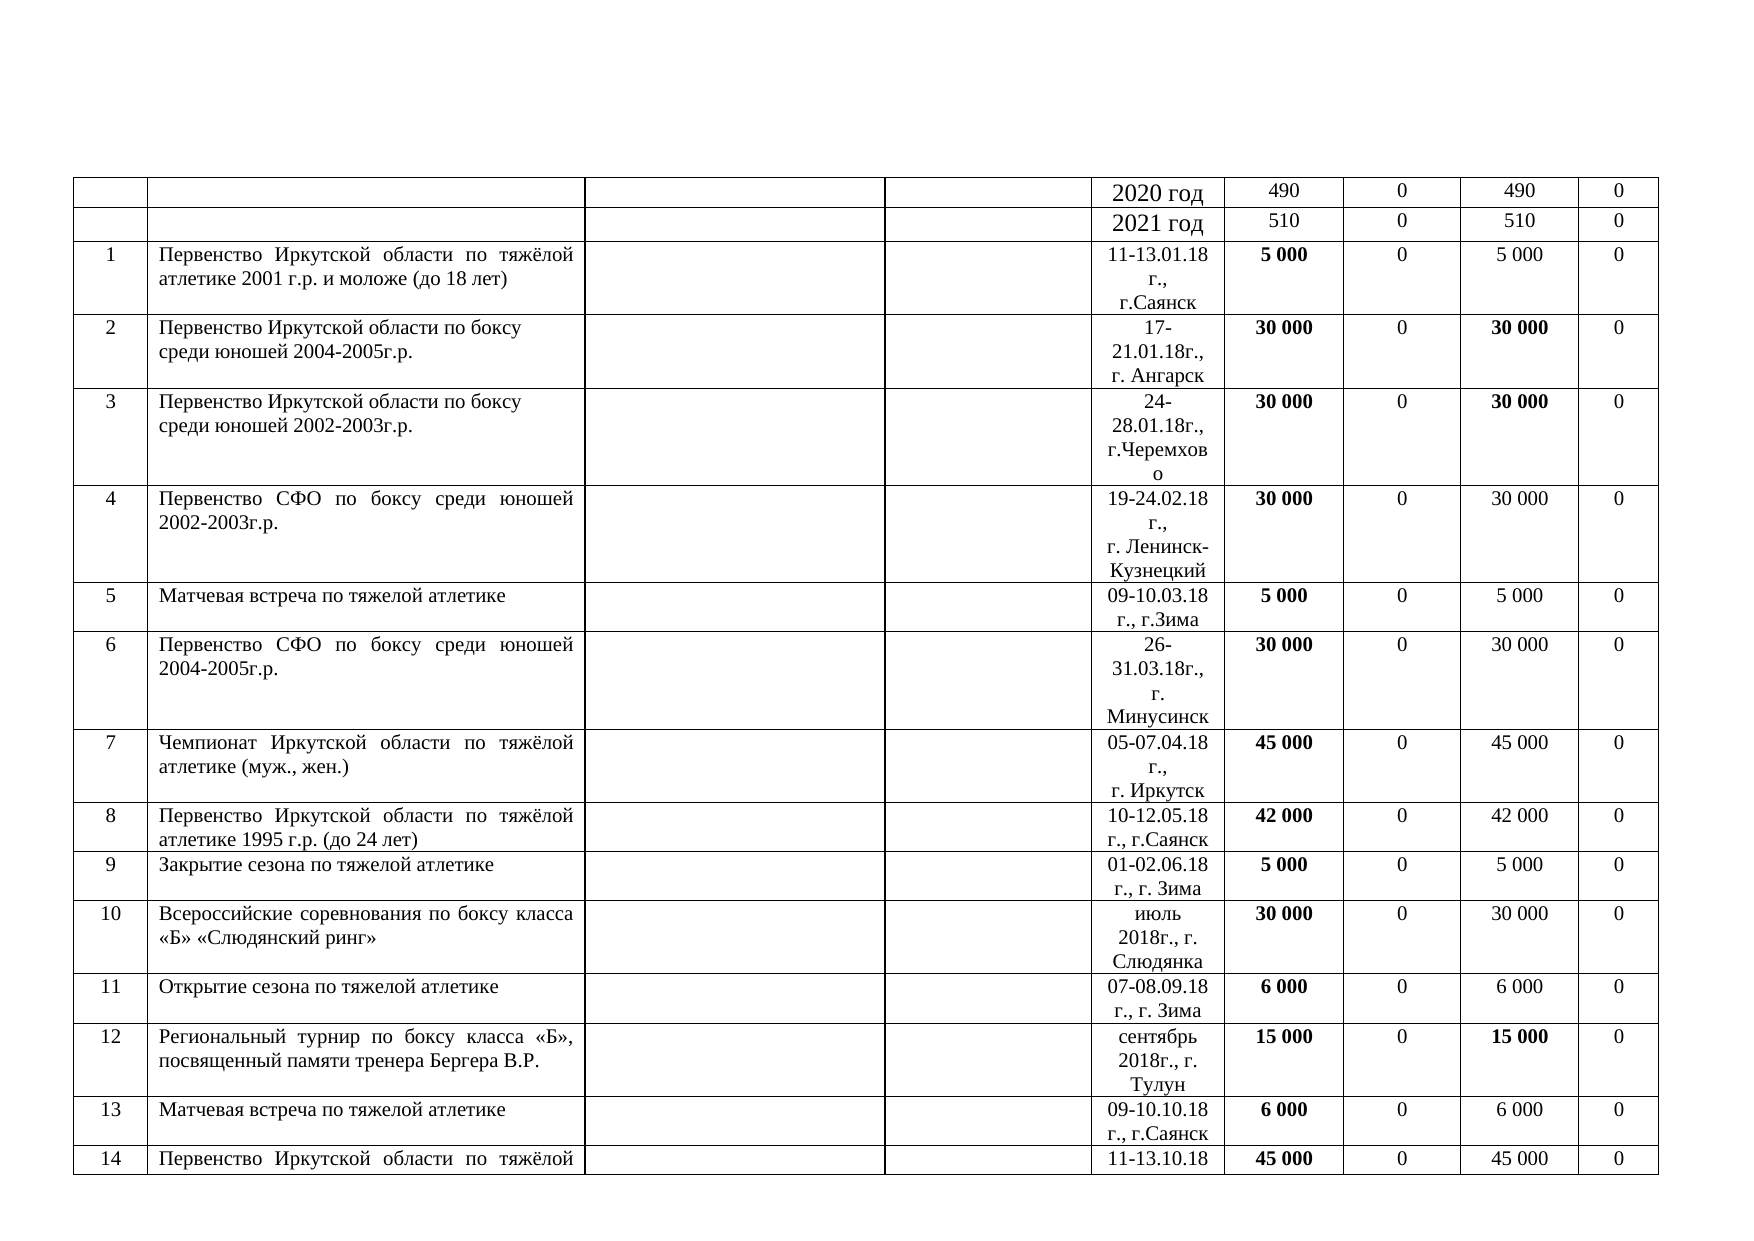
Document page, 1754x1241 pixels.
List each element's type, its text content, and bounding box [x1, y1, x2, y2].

table_cell 6 000 [1225, 974, 1343, 1022]
table_cell Матчевая встреча по тяжелой атлетике [148, 1097, 584, 1145]
table_cell сентябрь 2018г., г. Тулун [1092, 1024, 1224, 1096]
table_cell Первенство СФО по боксу среди юношей 2004-2005г.р. [148, 632, 584, 728]
table_cell 0 [1579, 315, 1658, 387]
table_cell 0 [1344, 486, 1460, 582]
table_cell 10-12.05.18 г., г.Саянск [1092, 803, 1224, 851]
table_cell [886, 315, 1091, 387]
table_cell 0 [1579, 178, 1658, 207]
table_cell 0 [1344, 852, 1460, 900]
table_cell 0 [1579, 1024, 1658, 1096]
table_cell 45 000 [1461, 1146, 1578, 1174]
table_cell 45 000 [1225, 730, 1343, 802]
table_cell 30 000 [1461, 389, 1578, 485]
table_cell [586, 901, 884, 973]
table_cell 0 [1579, 486, 1658, 582]
table_cell 0 [1344, 208, 1460, 241]
table_cell 30 000 [1225, 901, 1343, 973]
table_cell 5 000 [1461, 583, 1578, 631]
table_cell [886, 583, 1091, 631]
table_cell 0 [1344, 315, 1460, 387]
table_cell [886, 1024, 1091, 1096]
table_cell 24-28.01.18г., г.Черемхово [1092, 389, 1224, 485]
table_cell 30 000 [1461, 901, 1578, 973]
table_cell 0 [1579, 730, 1658, 802]
table_cell Первенство СФО по боксу среди юношей 2002-2003г.р. [148, 486, 584, 582]
table_cell Всероссийские соревнования по боксу класса «Б» «Слюдянский ринг» [148, 901, 584, 973]
table_cell 510 [1225, 208, 1343, 241]
table_cell Первенство Иркутской области по боксу среди юношей 2002-2003г.р. [148, 389, 584, 485]
table_cell 0 [1579, 583, 1658, 631]
table_cell Первенство Иркутской области по тяжёлой атлетике 1995 г.р. (до 24 лет) [148, 803, 584, 851]
table_cell 30 000 [1461, 632, 1578, 728]
table_cell [586, 389, 884, 485]
table_cell 17-21.01.18г., г. Ангарск [1092, 315, 1224, 387]
table_cell 30 000 [1461, 315, 1578, 387]
table_cell 6 [74, 632, 147, 728]
table_cell [886, 974, 1091, 1022]
table_cell 510 [1461, 208, 1578, 241]
table_cell 13 [74, 1097, 147, 1145]
table_cell 30 000 [1461, 486, 1578, 582]
table_cell [886, 730, 1091, 802]
table_cell 5 000 [1461, 242, 1578, 314]
table_cell [74, 208, 147, 241]
table_cell 8 [74, 803, 147, 851]
table_cell [886, 242, 1091, 314]
table_cell [586, 632, 884, 728]
table_cell 11 [74, 974, 147, 1022]
table_cell 2021 год [1092, 208, 1224, 241]
table_cell 0 [1579, 632, 1658, 728]
table_cell 0 [1579, 901, 1658, 973]
table_cell 0 [1344, 1097, 1460, 1145]
table_cell 5 000 [1461, 852, 1578, 900]
table_cell 14 [74, 1146, 147, 1174]
table_cell [586, 208, 884, 241]
table_cell [586, 486, 884, 582]
table_cell 0 [1344, 632, 1460, 728]
table_cell [886, 852, 1091, 900]
table_cell 19-24.02.18 г., г. Ленинск-Кузнецкий [1092, 486, 1224, 582]
table_cell [586, 1024, 884, 1096]
table_cell 0 [1579, 242, 1658, 314]
table_cell [148, 208, 584, 241]
table_cell 5 000 [1225, 852, 1343, 900]
table_cell 30 000 [1225, 389, 1343, 485]
table_cell 01-02.06.18 г., г. Зима [1092, 852, 1224, 900]
table_cell 05-07.04.18 г., г. Иркутск [1092, 730, 1224, 802]
table_cell 5 000 [1225, 242, 1343, 314]
table_cell [586, 1146, 884, 1174]
table_cell 490 [1461, 178, 1578, 207]
table_cell 5 000 [1225, 583, 1343, 631]
table_cell [586, 803, 884, 851]
table_cell 0 [1344, 901, 1460, 973]
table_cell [148, 1146, 584, 1174]
table_cell 09-10.10.18 г., г.Саянск [1092, 1097, 1224, 1145]
table_cell 6 000 [1461, 974, 1578, 1022]
table_cell 0 [1344, 974, 1460, 1022]
table_cell 0 [1579, 974, 1658, 1022]
table_cell 30 000 [1225, 486, 1343, 582]
table_cell 0 [1344, 389, 1460, 485]
table_cell 2020 год [1092, 178, 1224, 207]
table_cell [886, 1146, 1091, 1174]
table_cell 26-31.03.18г., г. Минусинск [1092, 632, 1224, 728]
table_cell 0 [1344, 583, 1460, 631]
table_cell 9 [74, 852, 147, 900]
table_cell [886, 208, 1091, 241]
table_cell 5 [74, 583, 147, 631]
table_cell 3 [74, 389, 147, 485]
table_cell 0 [1344, 178, 1460, 207]
table_cell 0 [1579, 208, 1658, 241]
table_cell Первенство Иркутской области по тяжёлой атлетике 2001 г.р. и моложе (до 18 лет) [148, 242, 584, 314]
table_cell 30 000 [1225, 632, 1343, 728]
table_cell [886, 1097, 1091, 1145]
table_cell 30 000 [1225, 315, 1343, 387]
table_cell 0 [1579, 803, 1658, 851]
table_cell 15 000 [1461, 1024, 1578, 1096]
table_cell Чемпионат Иркутской области по тяжёлой атлетике (муж., жен.) [148, 730, 584, 802]
table_cell 45 000 [1461, 730, 1578, 802]
table_cell июль 2018г., г. Слюдянка [1092, 901, 1224, 973]
table_cell [586, 730, 884, 802]
table_cell [886, 901, 1091, 973]
table_cell Матчевая встреча по тяжелой атлетике [148, 583, 584, 631]
table_cell 11-13.01.18 г., г.Саянск [1092, 242, 1224, 314]
table_cell [886, 389, 1091, 485]
table_cell 6 000 [1461, 1097, 1578, 1145]
table_cell [586, 242, 884, 314]
table_cell 0 [1344, 730, 1460, 802]
table_cell [586, 315, 884, 387]
table_cell [586, 1097, 884, 1145]
table_cell Первенство Иркутской области по боксу среди юношей 2004-2005г.р. [148, 315, 584, 387]
table_cell [886, 632, 1091, 728]
table_cell [586, 852, 884, 900]
table_cell Региональный турнир по боксу класса «Б», посвященный памяти тренера Бергера В.Р. [148, 1024, 584, 1096]
table_cell 0 [1579, 1146, 1658, 1174]
table_cell Открытие сезона по тяжелой атлетике [148, 974, 584, 1022]
table_cell 07-08.09.18 г., г. Зима [1092, 974, 1224, 1022]
table_cell 12 [74, 1024, 147, 1096]
table_cell [886, 486, 1091, 582]
table_cell 490 [1225, 178, 1343, 207]
table_cell 42 000 [1461, 803, 1578, 851]
table_cell 4 [74, 486, 147, 582]
table_cell [886, 803, 1091, 851]
table_cell 0 [1344, 1146, 1460, 1174]
table_cell 0 [1579, 1097, 1658, 1145]
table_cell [1092, 1146, 1224, 1174]
table_cell 2 [74, 315, 147, 387]
table_cell [586, 583, 884, 631]
table_cell 0 [1344, 803, 1460, 851]
table_cell 0 [1344, 1024, 1460, 1096]
table_cell 0 [1579, 852, 1658, 900]
table_cell 0 [1579, 389, 1658, 485]
table_cell 0 [1344, 242, 1460, 314]
table_cell 09-10.03.18 г., г.Зима [1092, 583, 1224, 631]
table_cell 7 [74, 730, 147, 802]
table_cell Закрытие сезона по тяжелой атлетике [148, 852, 584, 900]
table_cell 45 000 [1225, 1146, 1343, 1174]
table_cell 42 000 [1225, 803, 1343, 851]
table_cell 1 [74, 242, 147, 314]
table_cell 15 000 [1225, 1024, 1343, 1096]
table_cell 10 [74, 901, 147, 973]
table_cell 6 000 [1225, 1097, 1343, 1145]
table_cell [586, 974, 884, 1022]
